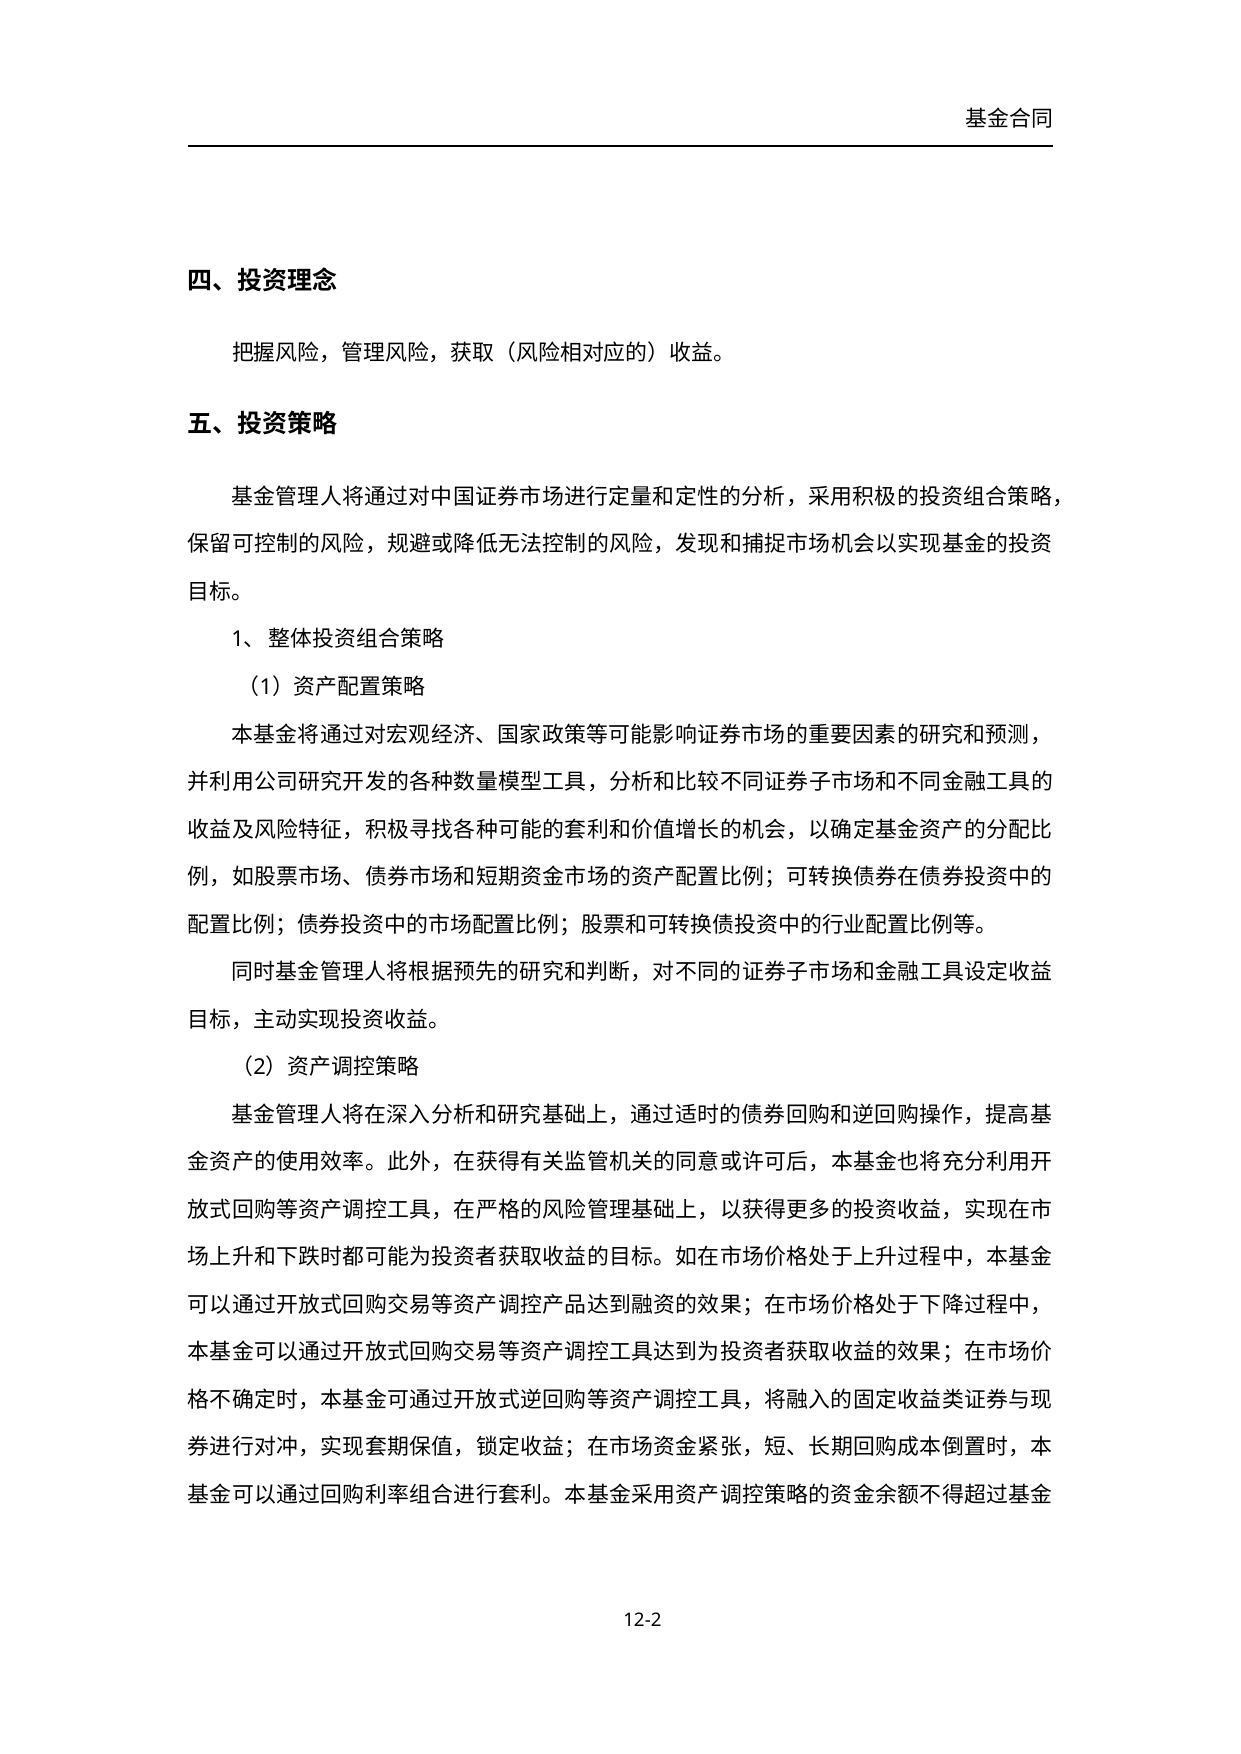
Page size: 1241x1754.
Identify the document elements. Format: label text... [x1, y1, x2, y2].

text 同时基金管理人将根据预先的研究和判断，对不同的证券子市场和金融工具设定收益目标，主动实现投资收益。 [187, 954, 1053, 1033]
text 基金管理人将通过对中国证券市场进行定量和定性的分析，采用积极的投资组合策略，保留可控制的风险，规避或降低无法控制的风险，发现和捕捉市场机会以实现基金的投资目标。 [187, 479, 1053, 606]
list （1）资产配置策略 [232, 669, 1053, 701]
list 整体投资组合策略 [231, 621, 1053, 653]
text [187, 1097, 1053, 1508]
text （2）资产调控策略 [187, 1049, 1053, 1081]
subtitle 五、投资策略 [187, 404, 1053, 440]
text 把握风险，管理风险，获取（风险相对应的）收益。 [187, 335, 1053, 367]
text 本基金将通过对宏观经济、国家政策等可能影响证券市场的重要因素的研究和预测，并利用公司研究开发的各种数量模型工具，分析和比较不同证券子市场和不同金融工具的收益及风险特征，积极寻找各种可能的套利和价值增长的机会，以确定基金资产的分配比例，如股票市场、债券市场和短期资金市场的资产配置比例；可转换债券在债券投资中的配置比例；债券投资中的市场配置比例；股票和可转换债投资中的行业配置比例等。 [187, 717, 1053, 938]
subtitle 四、投资理念 [187, 260, 1053, 296]
